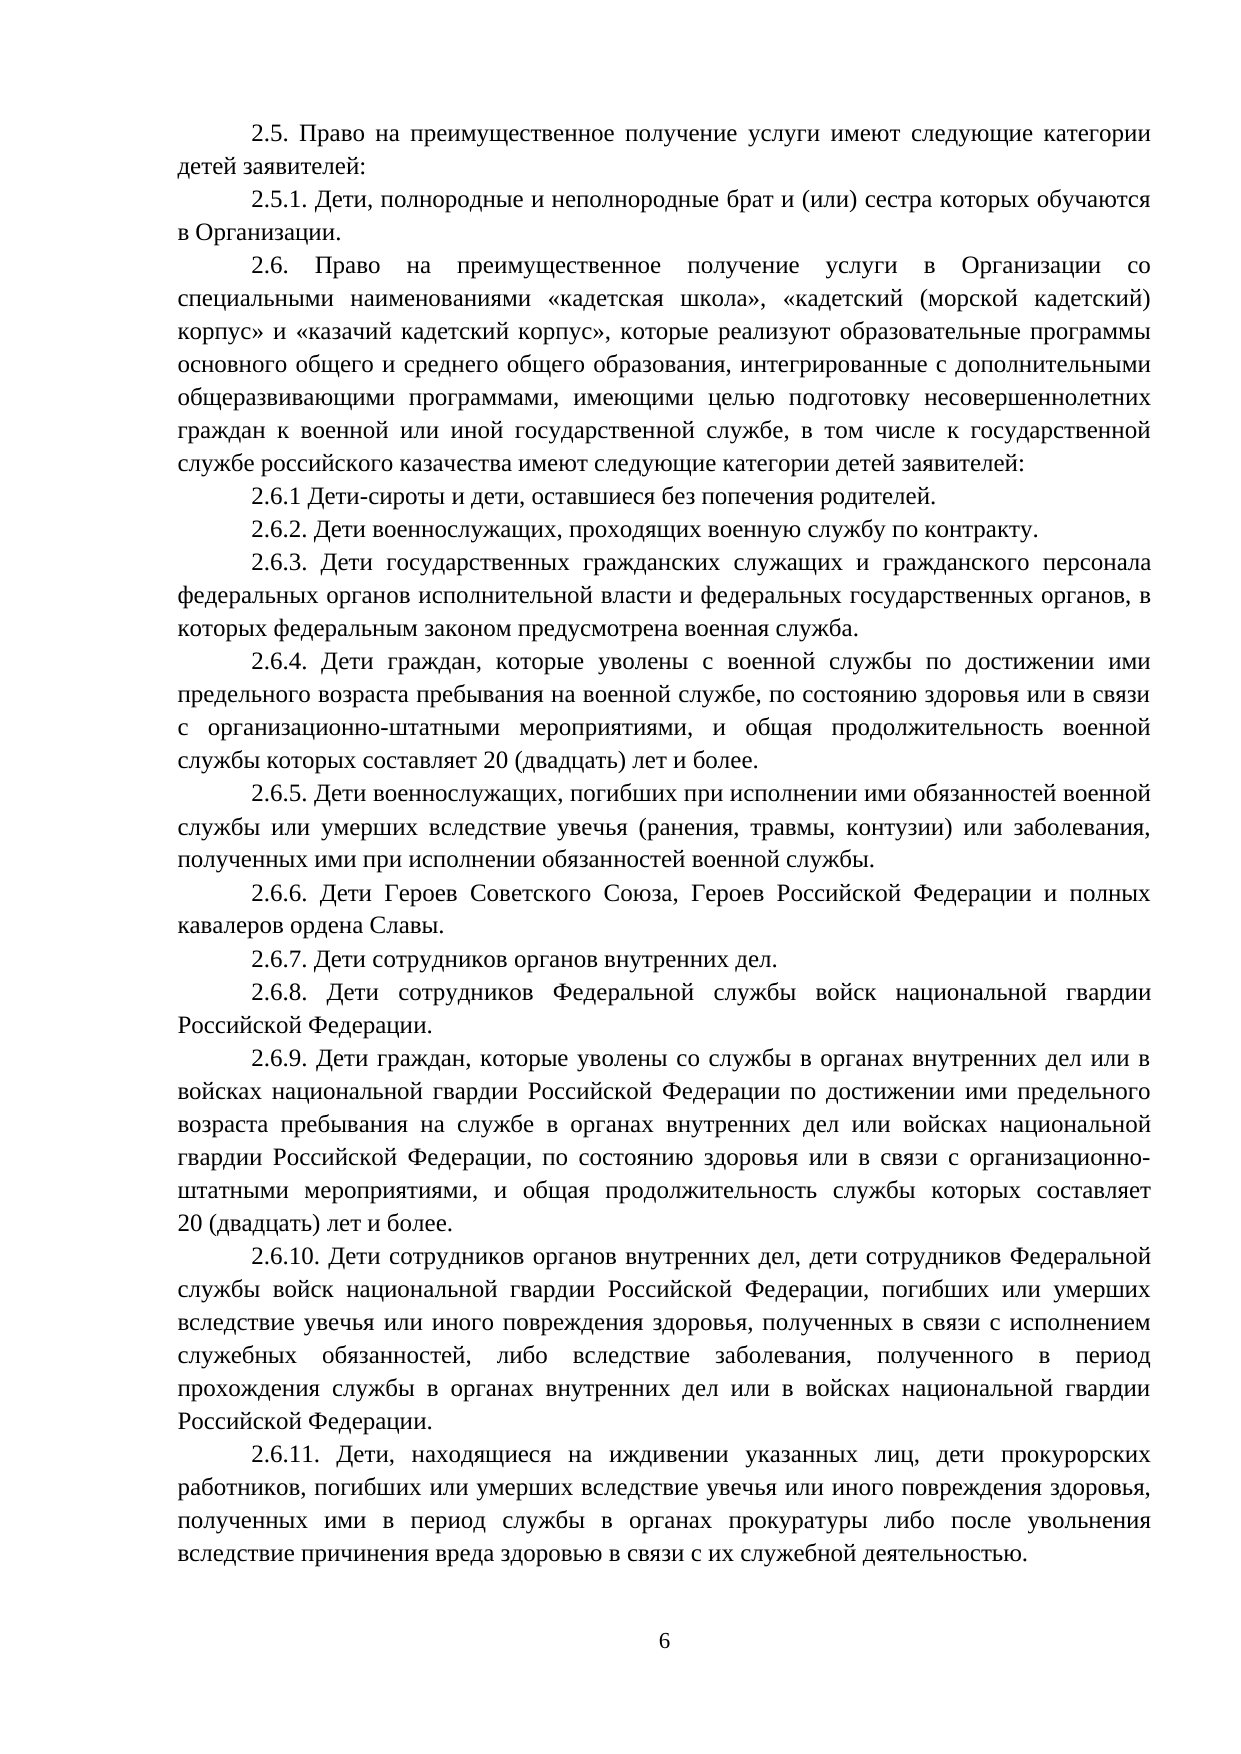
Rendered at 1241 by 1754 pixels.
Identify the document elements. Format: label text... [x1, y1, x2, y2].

text 2.6.9. Дети граждан, которые уволены со службы в органах внутренних дел или в войсках национальной гвардии Российской Федерации по достижении ими предельного возраста пребывания на службе в органах внутренних дел или войсках национальной гвардии Российской Федерации, по состоянию здоровья или в связи с организационно-штатными мероприятиями, и общая продолжительность службы которых составляет 20 (двадцать) лет и более. [177, 1043, 1152, 1237]
text 2.6.10. Дети сотрудников органов внутренних дел, дети сотрудников Федеральной службы войск национальной гвардии Российской Федерации, погибших или умерших вследствие увечья или иного повреждения здоровья, полученных в связи с исполнением служебных обязанностей, либо вследствие заболевания, полученного в период прохождения службы в органах внутренних дел или в войсках национальной гвардии Российской Федерации. [177, 1241, 1152, 1435]
text 2.6.8. Дети сотрудников Федеральной службы войск национальной гвардии Российской Федерации. [177, 977, 1152, 1038]
text 2.6.6. Дети Героев Советского Союза, Героев Российской Федерации и полных кавалеров ордена Славы. [177, 878, 1152, 939]
text 2.5.1. Дети, полнородные и неполнородные брат и (или) сестра которых обучаются в Организации. [177, 184, 1152, 246]
text 2.6.11. Дети, находящиеся на иждивении указанных лиц, дети прокурорских работников, погибших или умерших вследствие увечья или иного повреждения здоровья, полученных ими в период службы в органах прокуратуры либо после увольнения вследствие причинения вреда здоровью в связи с их служебной деятельностью. [177, 1439, 1152, 1567]
text 2.6.4. Дети граждан, которые уволены с военной службы по достижении ими предельного возраста пребывания на военной службе, по состоянию здоровья или в связи с организационно-штатными мероприятиями, и общая продолжительность военной службы которых составляет 20 (двадцать) лет и более. [177, 646, 1152, 774]
text 2.6.3. Дети государственных гражданских служащих и гражданского персонала федеральных органов исполнительной власти и федеральных государственных органов, в которых федеральным законом предусмотрена военная служба. [177, 547, 1152, 642]
text 2.6.5. Дети военнослужащих, погибших при исполнении ими обязанностей военной службы или умерших вследствие увечья (ранения, травмы, контузии) или заболевания, полученных ими при исполнении обязанностей военной службы. [177, 778, 1152, 873]
text 2.5. Право на преимущественное получение услуги имеют следующие категории детей заявителей: [177, 118, 1152, 180]
text 2.6. Право на преимущественное получение услуги в Организации со специальными наименованиями «кадетская школа», «кадетский (морской кадетский) корпус» и «казачий кадетский корпус», которые реализуют образовательные программы основного общего и среднего общего образования, интегрированные с дополнительными общеразвивающими программами, имеющими целью подготовку несовершеннолетних граждан к военной или иной государственной службе, в том числе к государственной службе российского казачества имеют следующие категории детей заявителей: [177, 250, 1152, 477]
text 2.6.1 Дети-сироты и дети, оставшиеся без попечения родителей. [177, 481, 1152, 510]
text 2.6.2. Дети военнослужащих, проходящих военную службу по контракту. [177, 514, 1152, 543]
text 2.6.7. Дети сотрудников органов внутренних дел. [177, 944, 1152, 972]
